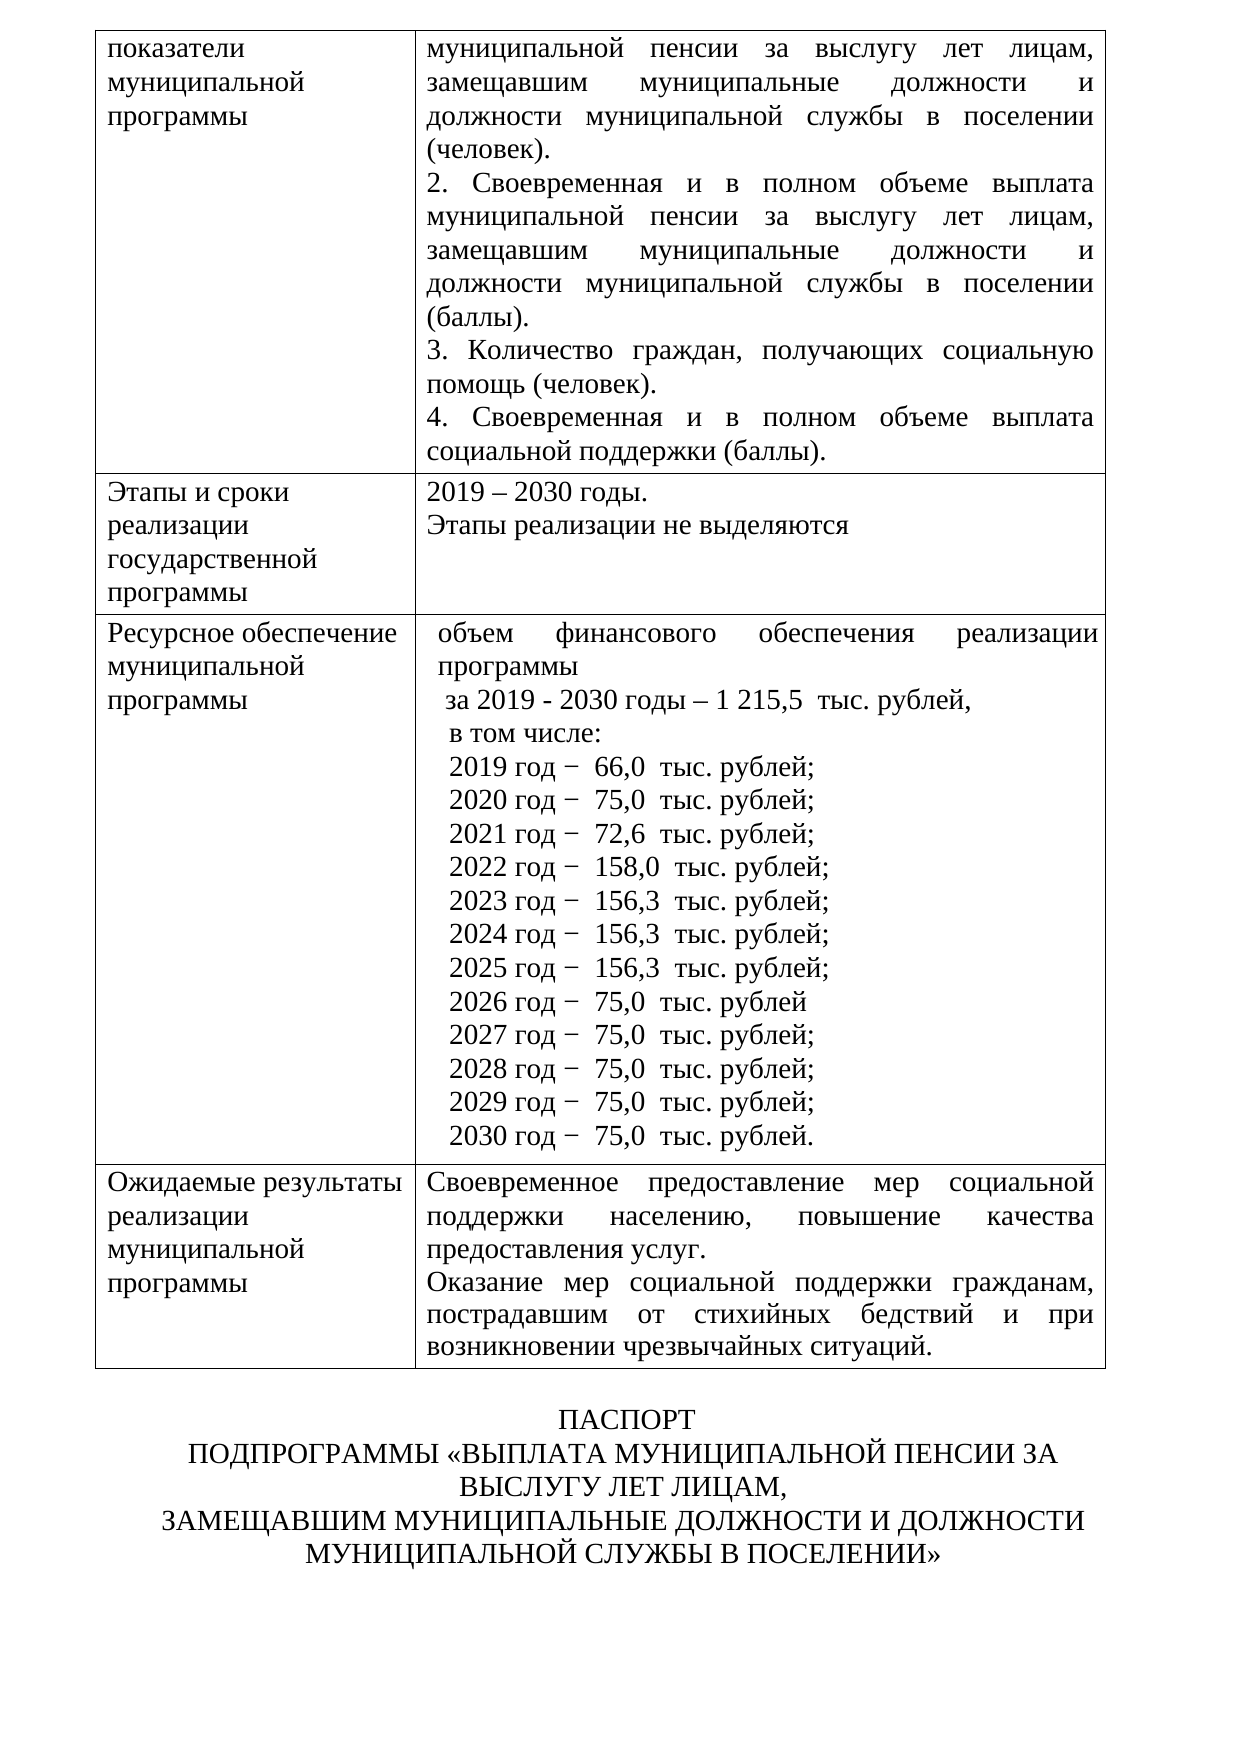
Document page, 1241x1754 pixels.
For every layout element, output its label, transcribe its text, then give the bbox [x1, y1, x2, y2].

text Паспорт [118, 1402, 1128, 1436]
table_cell [416, 615, 1105, 1163]
table_cell Ожидаемые результаты реализации муниципальной программы [96, 1165, 415, 1368]
text подпрограммы «Выплата муниципальной пенсии за выслугу лет лицам, [118, 1436, 1128, 1503]
table_cell Ресурсное обеспечение муниципальной программы [96, 615, 415, 1163]
table_cell Своевременное предоставление мер социальной поддержки населению, повышение качества предоставления услуг. Оказание мер социальной поддержки гражданам, пострадавшим от стихийных бедствий и при возникновении чрезвычайных ситуаций. [416, 1165, 1105, 1368]
table_cell 2019 – 2030 годы. Этапы реализации не выделяются [416, 474, 1105, 614]
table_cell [416, 31, 1105, 473]
text замещавшим муниципальные должности и должности муниципальной службы в поселении» [118, 1503, 1128, 1570]
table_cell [96, 31, 415, 473]
table_cell Этапы и сроки реализации государственной программы [96, 474, 415, 614]
